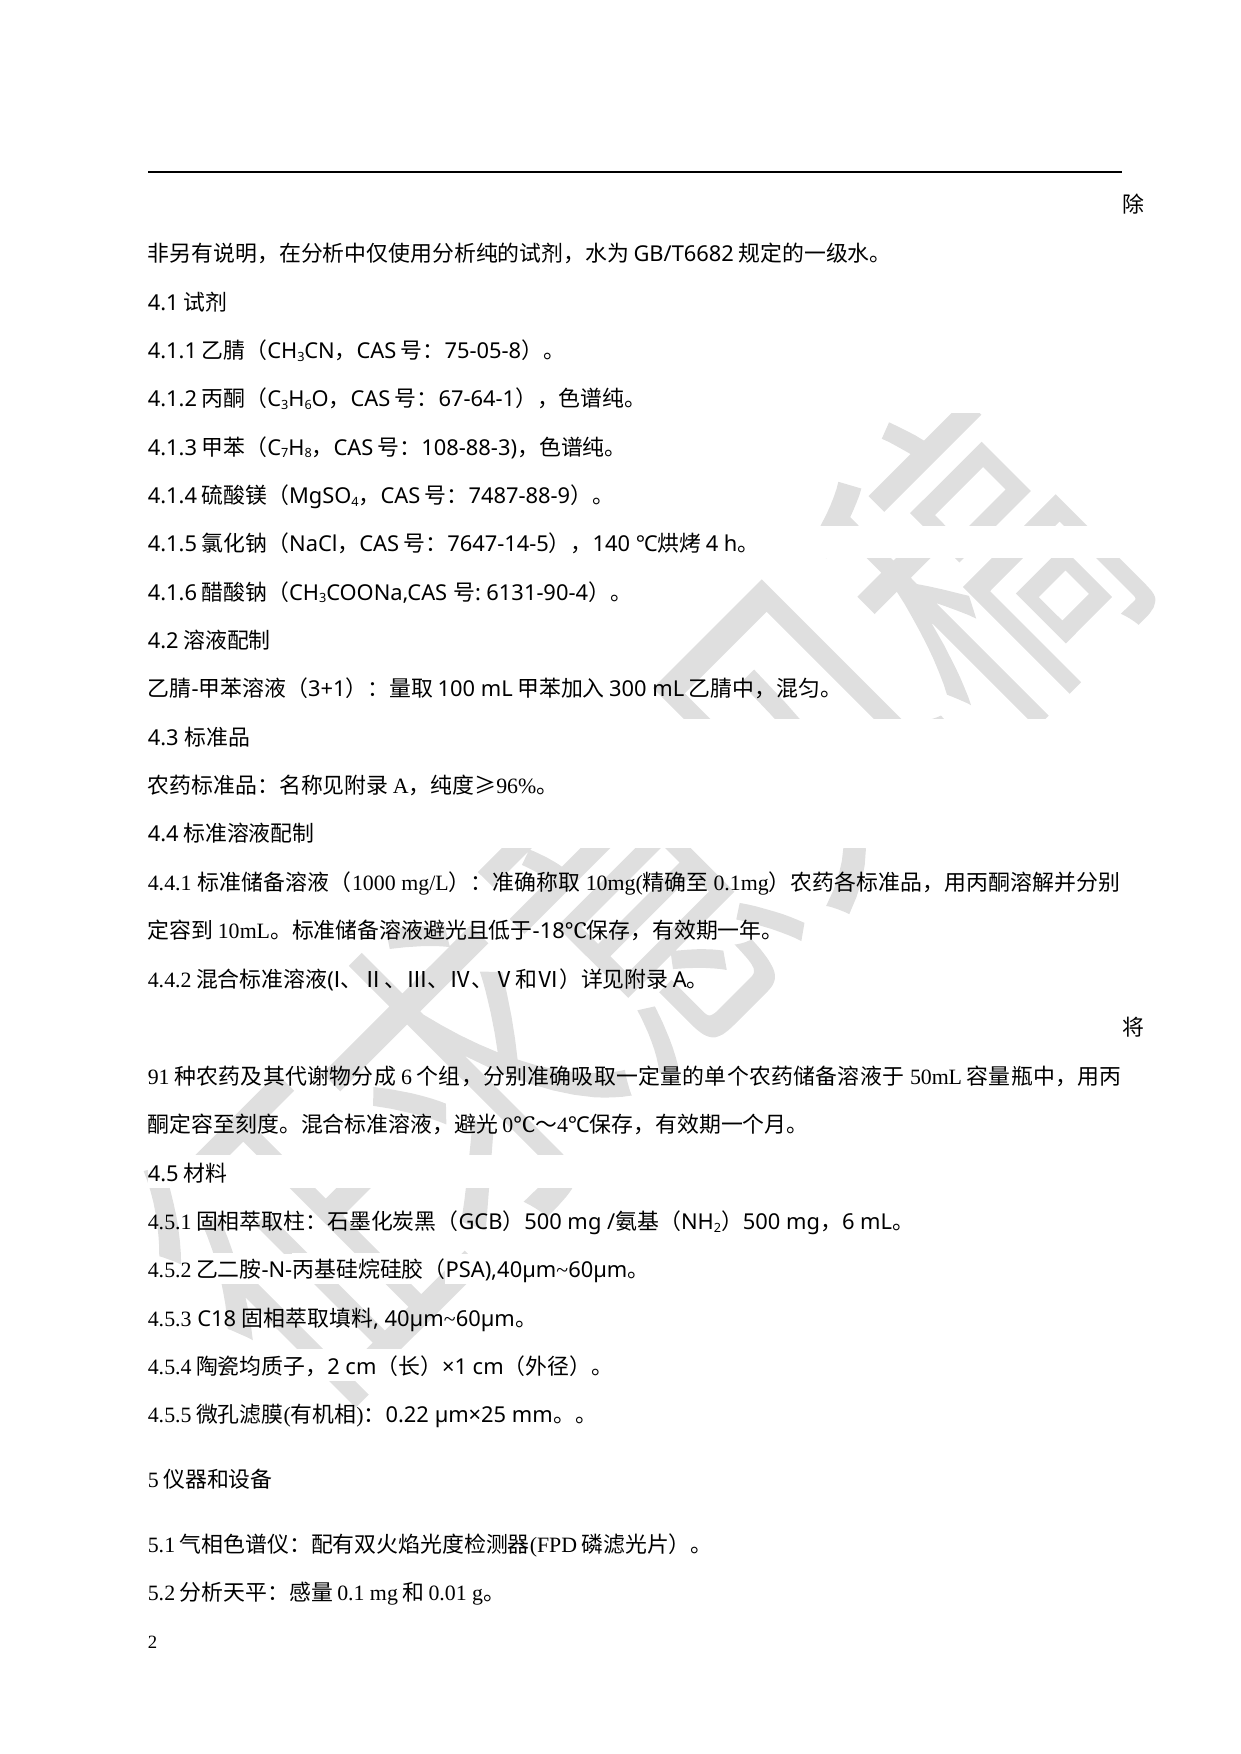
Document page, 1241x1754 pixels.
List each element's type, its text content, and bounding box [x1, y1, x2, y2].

text 农药标准品：名称见附录A，纯度≥96%。 [148, 767, 1122, 800]
text 4.2溶液配制 [148, 622, 1122, 655]
text 4.4标准溶液配制 [148, 816, 1122, 848]
text 4.4.1 标准储备溶液（1000 mg/L）：准确称取10mg(精确至0.1mg）农药各标准品，用丙酮溶解并分别定容到10mL。标准储备溶液避光且低于-18℃保存，有效期一年。 [148, 864, 1122, 945]
text 5仪器和设备 [148, 1462, 1122, 1494]
text 4.3 标准品 [148, 719, 1122, 752]
text 将91种农药及其代谢物分成6个组，分别准确吸取一定量的单个农药储备溶液于50mL容量瓶中，用丙酮定容至刻度。混合标准溶液，避光0℃～4℃保存，有效期一个月。 [148, 1009, 1122, 1139]
text 4.5.1固相萃取柱：石墨化炭黑（GCB）500 mg /氨基（NH2）500 mg，6 mL。 [148, 1204, 1122, 1236]
text 4.5.3 C18 固相萃取填料, 40μm~60μm。 [148, 1300, 1122, 1333]
text 4.5.4陶瓷均质子，2 cm（长）×1 cm（外径）。 [148, 1349, 1122, 1381]
text 除非另有说明，在分析中仅使用分析纯的试剂，水为GB/T6682规定的一级水。 [148, 187, 1122, 268]
text 4.1.2丙酮（C3H6O，CAS号：67-64-1），色谱纯。 [148, 381, 329, 413]
text 4.1试剂 [148, 284, 1122, 317]
text 4.1.4硫酸镁（MgSO4，CAS号：7487-88-9）。 [148, 477, 1122, 510]
text 4.5.2乙二胺-N-丙基硅烷硅胶（PSA),40μm~60μm。 [148, 1252, 1122, 1284]
text 5.1气相色谱仪：配有双火焰光度检测器(FPD磷滤光片）。 [148, 1526, 1122, 1559]
text 4.1.3甲苯（C7H8，CAS号：108-88-3)，色谱纯。 [148, 429, 1122, 462]
text 4.1.6醋酸钠（CH3COONa,CAS 号: 6131-90-4）。 [148, 574, 1122, 607]
text 4.1.1乙腈（CH3CN，CAS号：75-05-8）。 [148, 332, 1122, 365]
text 4.5.5微孔滤膜(有机相)：0.22 μm×25 mm。。 [148, 1397, 1122, 1429]
text 4.4.2混合标准溶液(Ⅰ、Ⅱ、Ⅲ、Ⅳ、Ⅴ和Ⅵ）详见附录A。 [148, 961, 1122, 994]
text 4.5材料 [148, 1155, 1122, 1188]
text 4.1.2丙酮（C3H6O，CAS号：67-64-1），色谱纯。 [350, 381, 1122, 413]
text 5.2分析天平：感量0.1 mg和0.01 g。 [148, 1574, 1122, 1607]
text 乙腈-甲苯溶液（3+1）：量取100 mL甲苯加入300 mL乙腈中，混匀。 [148, 671, 1122, 703]
text 4.1.5氯化钠（NaCl，CAS号：7647-14-5），140 ℃烘烤4 h。 [148, 526, 1122, 558]
